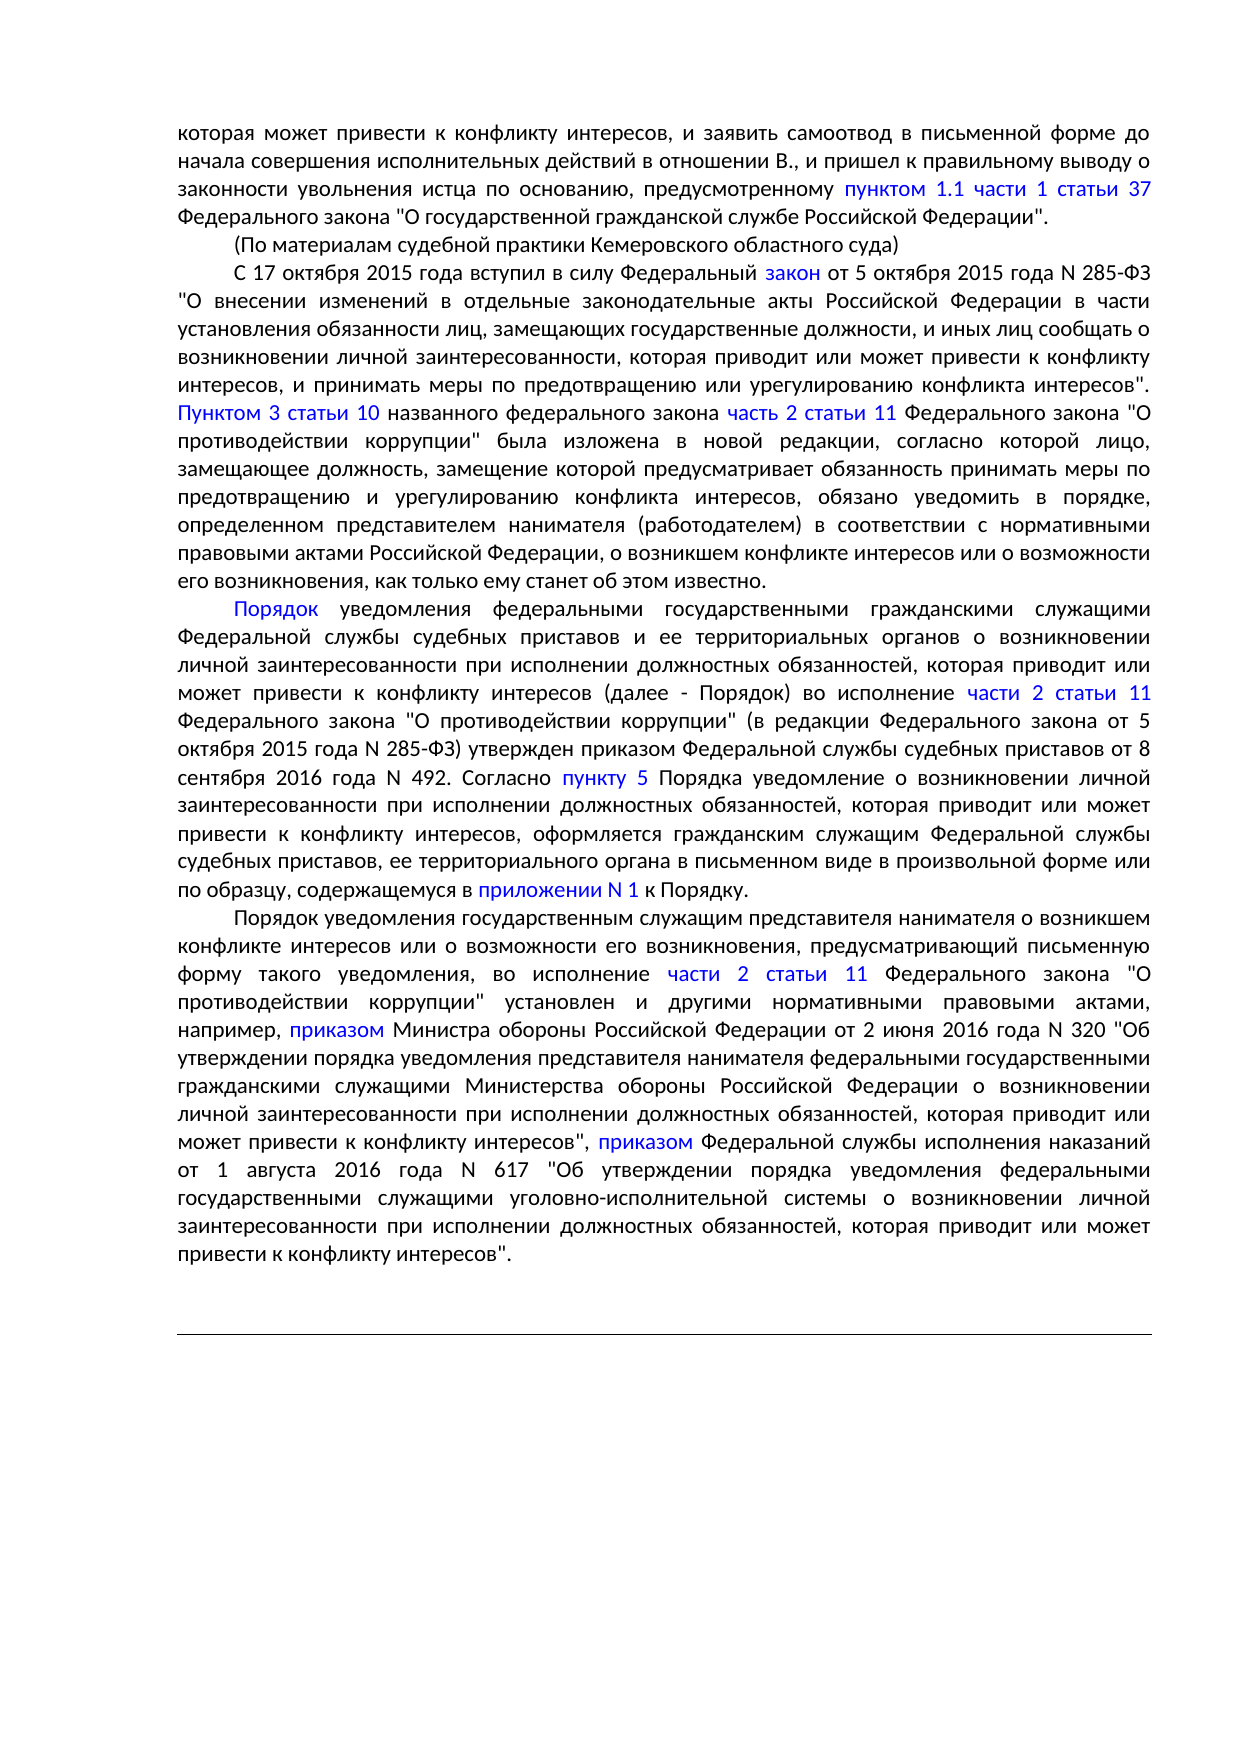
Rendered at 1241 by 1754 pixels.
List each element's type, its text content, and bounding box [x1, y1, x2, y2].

text Порядок уведомления государственным служащим представителя нанимателя о возникшем конфликте интересов или о возможности его возникновения, предусматривающий письменную форму такого уведомления, во исполнение части 2 статьи 11 Федерального закона "О противодействии коррупции" установлен и другими нормативными правовыми актами, например, приказом Министра обороны Российской Федерации от 2 июня 2016 года N 320 "Об утверждении порядка уведомления представителя нанимателя федеральными государственными гражданскими служащими Министерства обороны Российской Федерации о возникновении личной заинтересованности при исполнении должностных обязанностей, которая приводит или может привести к конфликту интересов", приказом Федеральной службы исполнения наказаний от 1 августа 2016 года N 617 "Об утверждении порядка уведомления федеральными государственными служащими уголовно-исполнительной системы о возникновении личной заинтересованности при исполнении должностных обязанностей, которая приводит или может привести к конфликту интересов". [177, 903, 1152, 1267]
text Порядок уведомления федеральными государственными гражданскими служащими Федеральной службы судебных приставов и ее территориальных органов о возникновении личной заинтересованности при исполнении должностных обязанностей, которая приводит или может привести к конфликту интересов (далее - Порядок) во исполнение части 2 статьи 11 Федерального закона "О противодействии коррупции" (в редакции Федерального закона от 5 октября 2015 года N 285-ФЗ) утвержден приказом Федеральной службы судебных приставов от 8 сентября 2016 года N 492. Согласно пункту 5 Порядка уведомление о возникновении личной заинтересованности при исполнении должностных обязанностей, которая приводит или может привести к конфликту интересов, оформляется гражданским служащим Федеральной службы судебных приставов, ее территориального органа в письменном виде в произвольной форме или по образцу, содержащемуся в приложении N 1 к Порядку. [177, 594, 1152, 903]
text (По материалам судебной практики Кемеровского областного суда) [177, 230, 1152, 258]
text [177, 118, 1152, 230]
text С 17 октября 2015 года вступил в силу Федеральный закон от 5 октября 2015 года N 285-ФЗ "О внесении изменений в отдельные законодательные акты Российской Федерации в части установления обязанности лиц, замещающих государственные должности, и иных лиц сообщать о возникновении личной заинтересованности, которая приводит или может привести к конфликту интересов, и принимать меры по предотвращению или урегулированию конфликта интересов". Пунктом 3 статьи 10 названного федерального закона часть 2 статьи 11 Федерального закона "О противодействии коррупции" была изложена в новой редакции, согласно которой лицо, замещающее должность, замещение которой предусматривает обязанность принимать меры по предотвращению и урегулированию конфликта интересов, обязано уведомить в порядке, определенном представителем нанимателя (работодателем) в соответствии с нормативными правовыми актами Российской Федерации, о возникшем конфликте интересов или о возможности его возникновения, как только ему станет об этом известно. [177, 258, 1152, 594]
